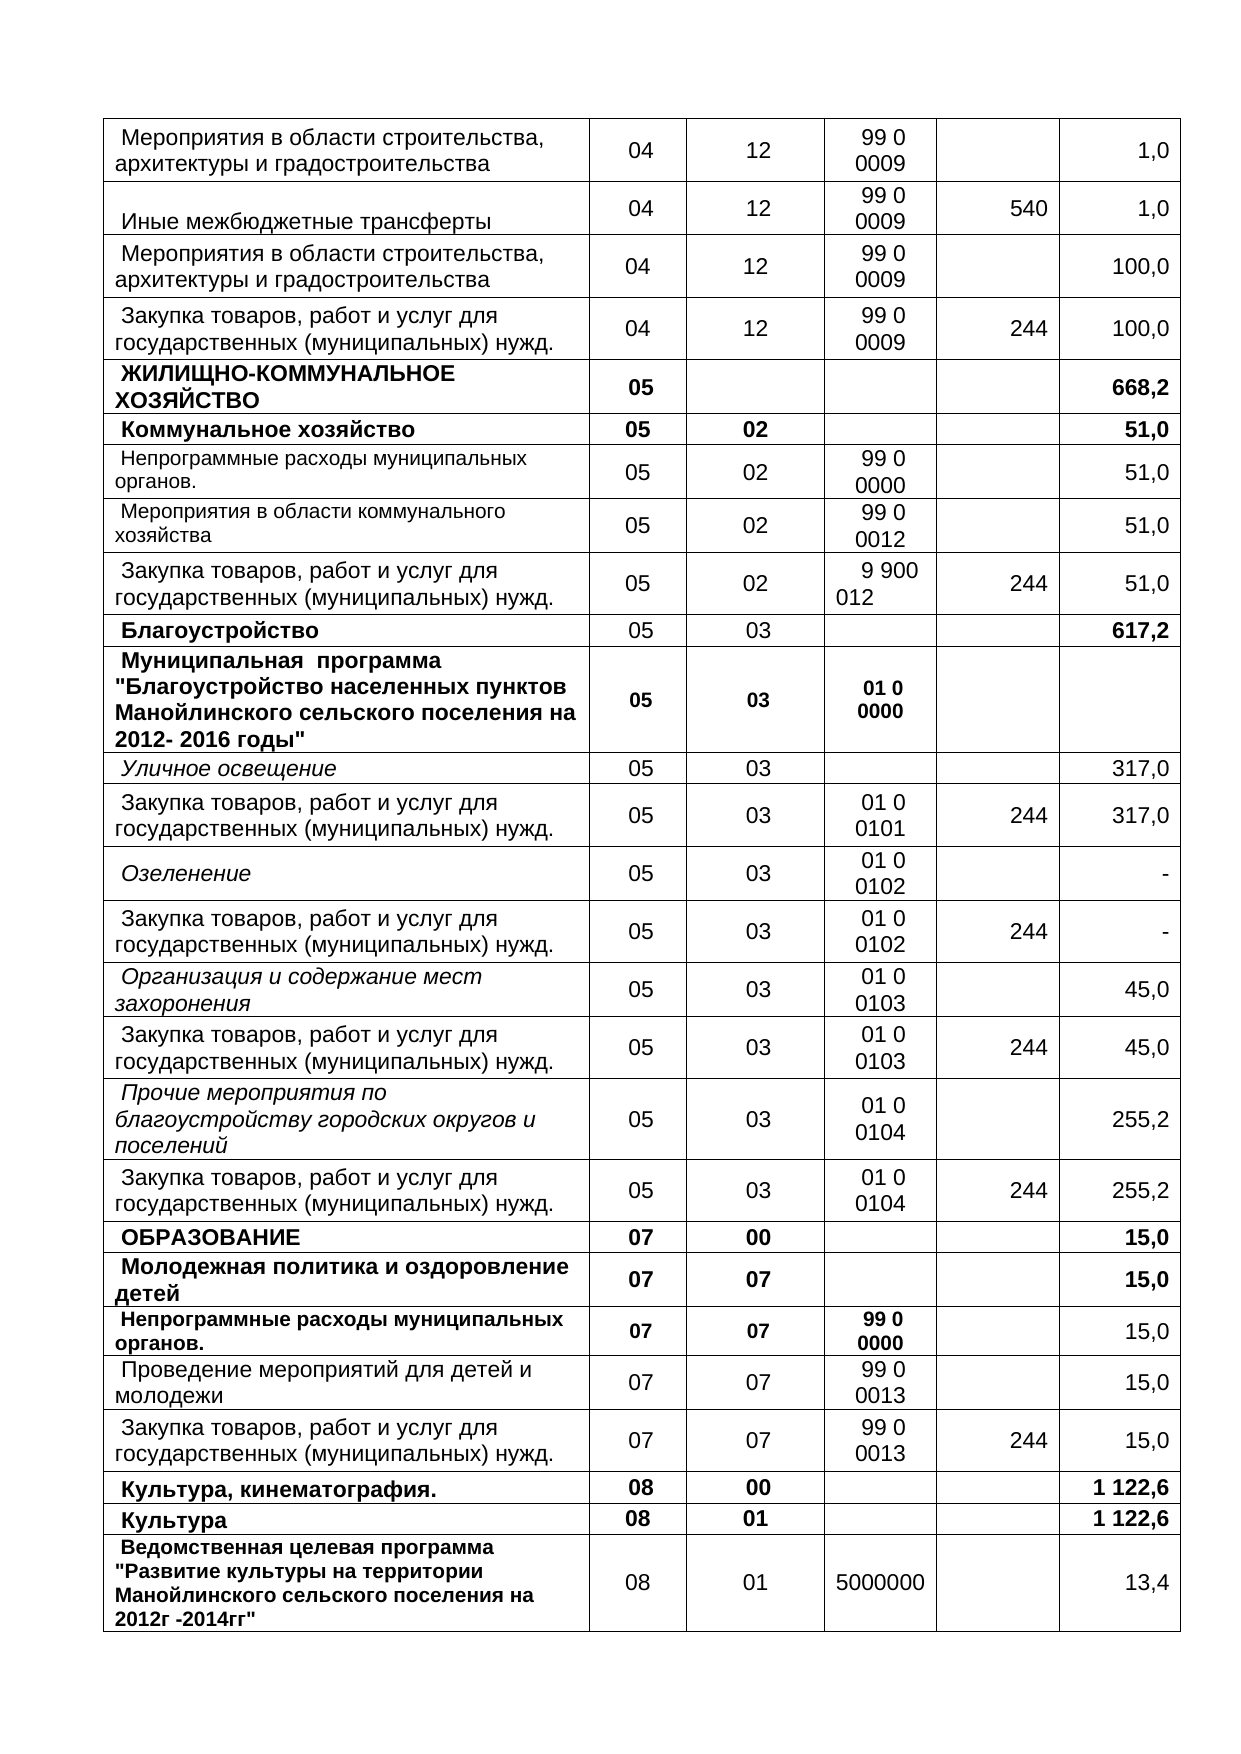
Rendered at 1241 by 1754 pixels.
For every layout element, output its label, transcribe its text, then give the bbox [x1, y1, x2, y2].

table_cell 01 0 0103 [825, 963, 936, 1016]
table_cell [937, 647, 1059, 752]
table_cell Уличное освещение [104, 753, 589, 783]
table_cell Благоустройство [104, 615, 589, 646]
table_cell Озеленение [104, 847, 589, 899]
table_cell 05 [590, 647, 686, 752]
table_cell [937, 445, 1059, 498]
table_cell Закупка товаров, работ и услуг для государственных (муниципальных) нужд. [104, 1160, 589, 1221]
table_cell 15,0 [1060, 1307, 1180, 1355]
table_cell [937, 963, 1059, 1016]
table_cell 99 0 0009 [825, 119, 936, 181]
table_cell 03 [687, 753, 824, 783]
table_cell 03 [687, 784, 824, 846]
table_cell 08 [590, 1472, 686, 1502]
table_cell [937, 615, 1059, 646]
table_cell Культура, кинематография. [104, 1472, 589, 1502]
table_cell [825, 1504, 936, 1534]
table_cell Непрограммные расходы муниципальных органов. [104, 445, 589, 498]
table_cell 617,2 [1060, 615, 1180, 646]
table_cell 15,0 [1060, 1356, 1180, 1409]
table_cell [937, 847, 1059, 899]
table_cell Молодежная политика и оздоровление детей [104, 1253, 589, 1306]
table_cell 08 [590, 1504, 686, 1534]
table_cell 1,0 [1060, 182, 1180, 234]
table_cell 5000000 [825, 1535, 936, 1631]
table_cell 03 [687, 647, 824, 752]
table_cell 05 [590, 963, 686, 1016]
table_cell [937, 119, 1059, 181]
table_cell [937, 1253, 1059, 1306]
table_cell 1 122,6 [1060, 1504, 1180, 1534]
table_cell 01 0 0104 [825, 1160, 936, 1221]
table_cell 05 [590, 753, 686, 783]
table_cell 04 [590, 182, 686, 234]
table_cell Мероприятия в области коммунального хозяйства [104, 499, 589, 552]
table_cell [937, 1079, 1059, 1158]
table_cell 01 0 0101 [825, 784, 936, 846]
table_cell 05 [590, 445, 686, 498]
table_cell 04 [590, 298, 686, 359]
table_cell [937, 1535, 1059, 1631]
table_cell [825, 360, 936, 413]
table_cell 05 [590, 360, 686, 413]
table_cell 51,0 [1060, 553, 1180, 614]
table_cell Закупка товаров, работ и услуг для государственных (муниципальных) нужд. [104, 553, 589, 614]
table_cell [825, 615, 936, 646]
table_cell 07 [687, 1307, 824, 1355]
table_cell 01 0 0102 [825, 847, 936, 899]
table_cell 05 [590, 1079, 686, 1158]
table_cell [937, 1504, 1059, 1534]
table_cell 03 [687, 963, 824, 1016]
table_cell 04 [590, 235, 686, 297]
table_cell 244 [937, 1410, 1059, 1471]
table_cell 08 [590, 1535, 686, 1631]
table_cell 13,4 [1060, 1535, 1180, 1631]
table_cell Непрограммные расходы муниципальных органов. [104, 1307, 589, 1355]
table_cell Культура [104, 1504, 589, 1534]
table_cell 00 [687, 1222, 824, 1252]
table_cell Иные межбюджетные трансферты [104, 182, 589, 234]
table_cell 04 [590, 119, 686, 181]
table_cell 12 [687, 182, 824, 234]
table_cell [825, 1472, 936, 1502]
table_cell 255,2 [1060, 1160, 1180, 1221]
table_cell 99 0 0013 [825, 1356, 936, 1409]
table_cell 01 [687, 1504, 824, 1534]
table_cell 99 0 0009 [825, 235, 936, 297]
table_cell 02 [687, 553, 824, 614]
table_cell [937, 1356, 1059, 1409]
table_cell 100,0 [1060, 298, 1180, 359]
table_cell 07 [687, 1410, 824, 1471]
table_cell 244 [937, 1017, 1059, 1078]
table_cell 05 [590, 499, 686, 552]
table_cell 51,0 [1060, 499, 1180, 552]
table_cell 02 [687, 499, 824, 552]
table_cell 15,0 [1060, 1253, 1180, 1306]
table_cell 07 [687, 1253, 824, 1306]
table_cell 12 [687, 298, 824, 359]
table_cell [937, 1472, 1059, 1502]
table_cell 100,0 [1060, 235, 1180, 297]
table_cell 99 0 0013 [825, 1410, 936, 1471]
table_cell 51,0 [1060, 414, 1180, 444]
table_cell 99 0 0009 [825, 298, 936, 359]
table_cell 03 [687, 847, 824, 899]
table_cell 244 [937, 901, 1059, 962]
table_cell 15,0 [1060, 1410, 1180, 1471]
table_cell ЖИЛИЩНО-КОММУНАЛЬНОЕ ХОЗЯЙСТВО [104, 360, 589, 413]
table_cell 03 [687, 615, 824, 646]
table_cell [937, 235, 1059, 297]
table_cell Прочие мероприятия по благоустройству городских округов и поселений [104, 1079, 589, 1158]
table_cell 07 [687, 1356, 824, 1409]
table_cell [937, 1222, 1059, 1252]
table_cell [937, 1307, 1059, 1355]
table_cell 02 [687, 414, 824, 444]
table_cell 317,0 [1060, 784, 1180, 846]
table_cell Коммунальное хозяйство [104, 414, 589, 444]
table_cell 01 0 0000 [825, 647, 936, 752]
table_cell 99 0 0012 [825, 499, 936, 552]
table_cell 01 0 0104 [825, 1079, 936, 1158]
table_cell 317,0 [1060, 753, 1180, 783]
table_cell 01 0 0102 [825, 901, 936, 962]
table_cell 07 [590, 1222, 686, 1252]
table_cell 12 [687, 235, 824, 297]
table_cell 540 [937, 182, 1059, 234]
table_cell [937, 360, 1059, 413]
table_cell 02 [687, 445, 824, 498]
table_cell [825, 414, 936, 444]
table_cell 1,0 [1060, 119, 1180, 181]
table_cell 07 [590, 1307, 686, 1355]
table_cell 03 [687, 1079, 824, 1158]
table_cell Закупка товаров, работ и услуг для государственных (муниципальных) нужд. [104, 298, 589, 359]
table_cell 99 0 0009 [825, 182, 936, 234]
table_cell 05 [590, 784, 686, 846]
table_cell Закупка товаров, работ и услуг для государственных (муниципальных) нужд. [104, 1410, 589, 1471]
table_cell 244 [937, 553, 1059, 614]
table_cell Мероприятия в области строительства, архитектуры и градостроительства [104, 119, 589, 181]
table_cell 05 [590, 615, 686, 646]
table_cell 244 [937, 784, 1059, 846]
table_cell 45,0 [1060, 963, 1180, 1016]
table_cell ОБРАЗОВАНИЕ [104, 1222, 589, 1252]
table_cell 244 [937, 1160, 1059, 1221]
table_cell [1060, 647, 1180, 752]
table_cell [937, 499, 1059, 552]
table_cell 07 [590, 1410, 686, 1471]
table_cell 01 0 0103 [825, 1017, 936, 1078]
table_cell [825, 753, 936, 783]
table_cell - [1060, 901, 1180, 962]
table_cell - [1060, 847, 1180, 899]
table_cell Закупка товаров, работ и услуг для государственных (муниципальных) нужд. [104, 1017, 589, 1078]
table_cell 9 900 012 [825, 553, 936, 614]
table_cell 668,2 [1060, 360, 1180, 413]
table_cell Муниципальная программа "Благоустройство населенных пунктов Манойлинского сельского поселения на 2012- 2016 годы" [104, 647, 589, 752]
table_cell 05 [590, 1017, 686, 1078]
table_cell Мероприятия в области строительства, архитектуры и градостроительства [104, 235, 589, 297]
table_cell 00 [687, 1472, 824, 1502]
table_cell 05 [590, 901, 686, 962]
table_cell 51,0 [1060, 445, 1180, 498]
table_cell [687, 360, 824, 413]
table_cell 01 [687, 1535, 824, 1631]
table_cell [937, 414, 1059, 444]
table_cell 99 0 0000 [825, 445, 936, 498]
table_cell Проведение мероприятий для детей и молодежи [104, 1356, 589, 1409]
table_cell 15,0 [1060, 1222, 1180, 1252]
table_cell 05 [590, 847, 686, 899]
table_cell 07 [590, 1356, 686, 1409]
table_cell [825, 1222, 936, 1252]
table_cell [825, 1253, 936, 1306]
table_cell 05 [590, 414, 686, 444]
table_cell 03 [687, 901, 824, 962]
table_cell 45,0 [1060, 1017, 1180, 1078]
table_cell Ведомственная целевая программа "Развитие культуры на территории Манойлинского сельского поселения на 2012г -2014гг" [104, 1535, 589, 1631]
table_cell Организация и содержание мест захоронения [104, 963, 589, 1016]
table_cell 99 0 0000 [825, 1307, 936, 1355]
table_cell 12 [687, 119, 824, 181]
table_cell 07 [590, 1253, 686, 1306]
table_cell 03 [687, 1017, 824, 1078]
table_cell 05 [590, 1160, 686, 1221]
table_cell Закупка товаров, работ и услуг для государственных (муниципальных) нужд. [104, 784, 589, 846]
table_cell 1 122,6 [1060, 1472, 1180, 1502]
table_cell 05 [590, 553, 686, 614]
table_cell 03 [687, 1160, 824, 1221]
table_cell 244 [937, 298, 1059, 359]
table_cell Закупка товаров, работ и услуг для государственных (муниципальных) нужд. [104, 901, 589, 962]
table_cell [937, 753, 1059, 783]
table_cell 255,2 [1060, 1079, 1180, 1158]
